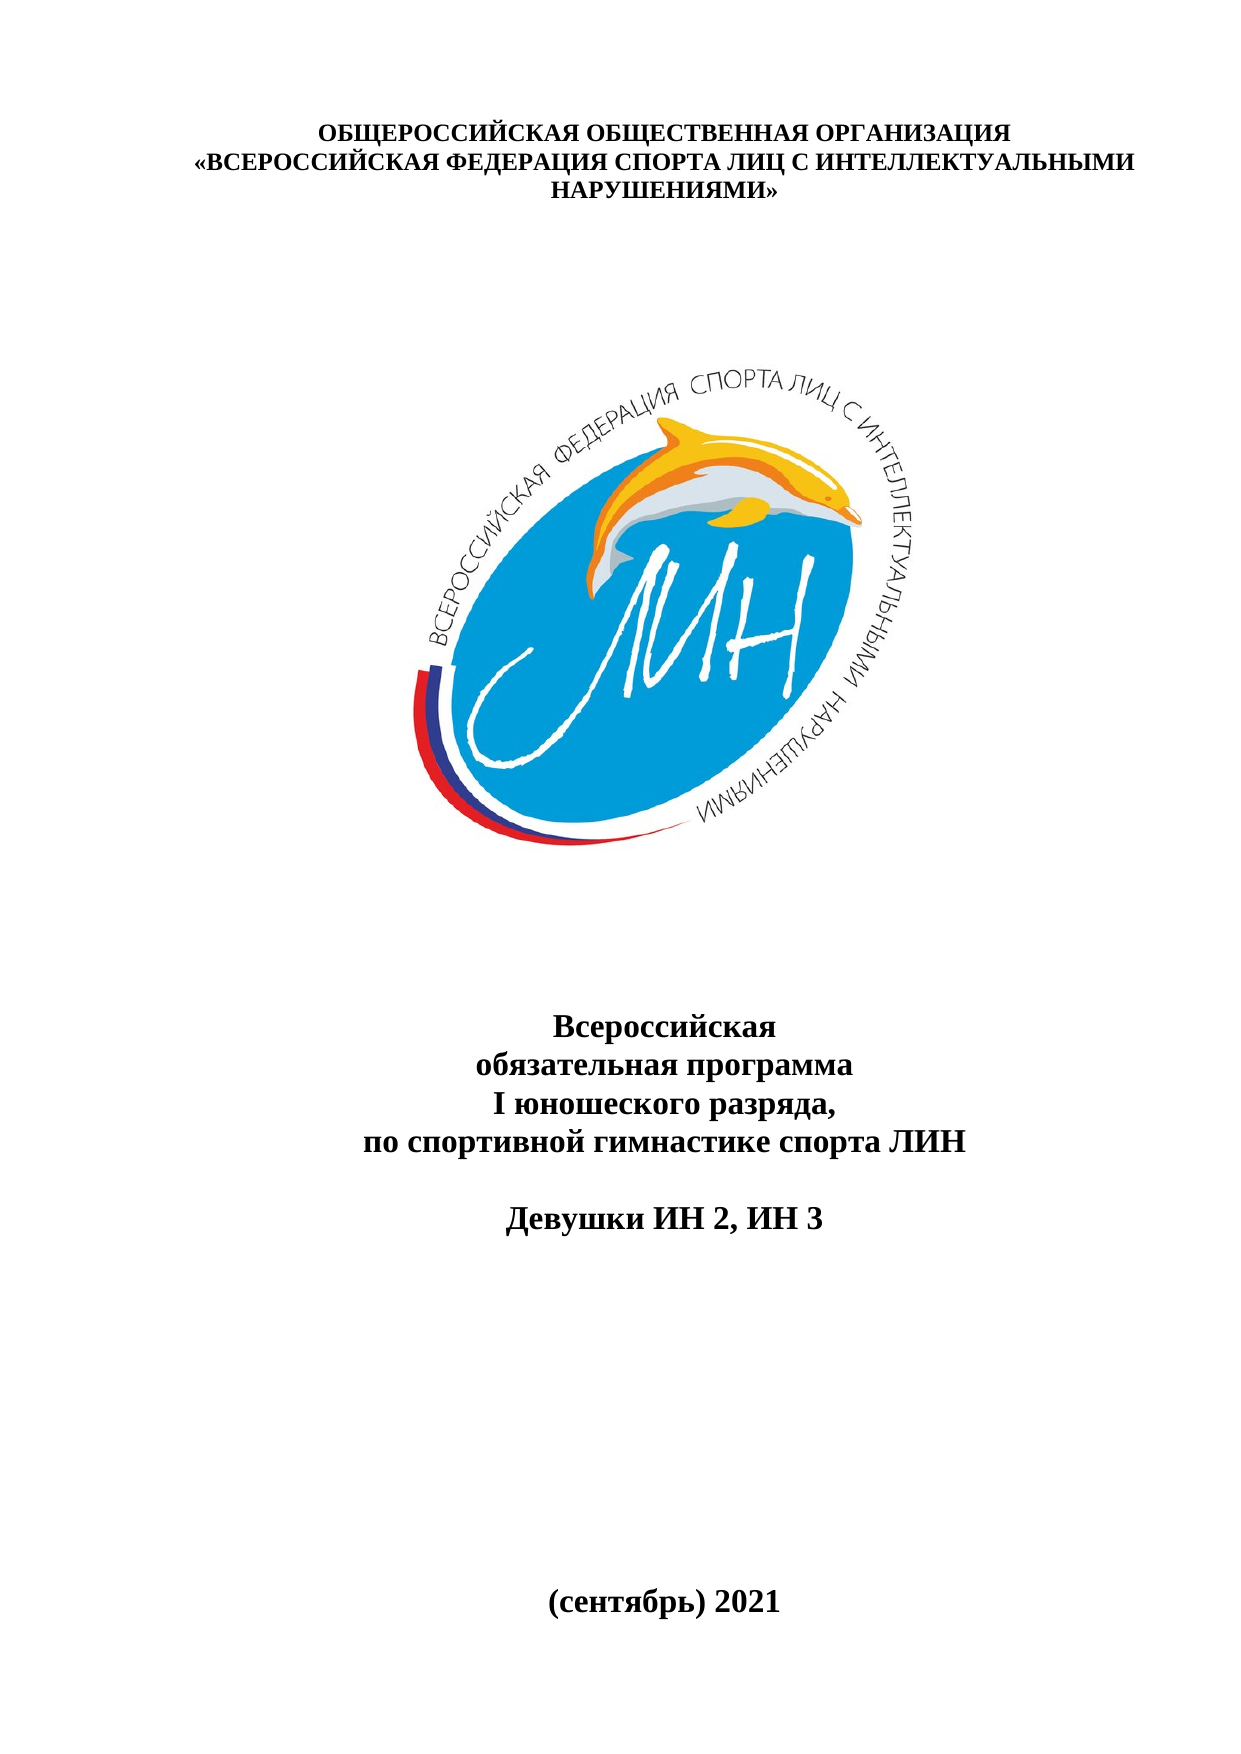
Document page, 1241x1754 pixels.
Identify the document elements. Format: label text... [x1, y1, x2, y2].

text по спортивной гимнастике спорта ЛИН [177, 1121, 1152, 1160]
text I юношеского разряда, [177, 1083, 1152, 1121]
text Девушки ИН 2, ИН 3 [177, 1198, 1152, 1236]
text Всероссийская [177, 1006, 1152, 1045]
text ОБЩЕРОССИЙСКАЯ ОБЩЕСТВЕННАЯ ОРГАНИЗАЦИЯ [177, 118, 1152, 147]
text (сентябрь) 2021 [177, 1581, 1152, 1620]
picture [405, 357, 924, 853]
text обязательная программа [177, 1045, 1152, 1083]
text «ВСЕРОССИЙСКАЯ ФЕДЕРАЦИЯ СПОРТА ЛИЦ С ИНТЕЛЛЕКТУАЛЬНЫМИ НАРУШЕНИЯМИ» [177, 147, 1152, 204]
